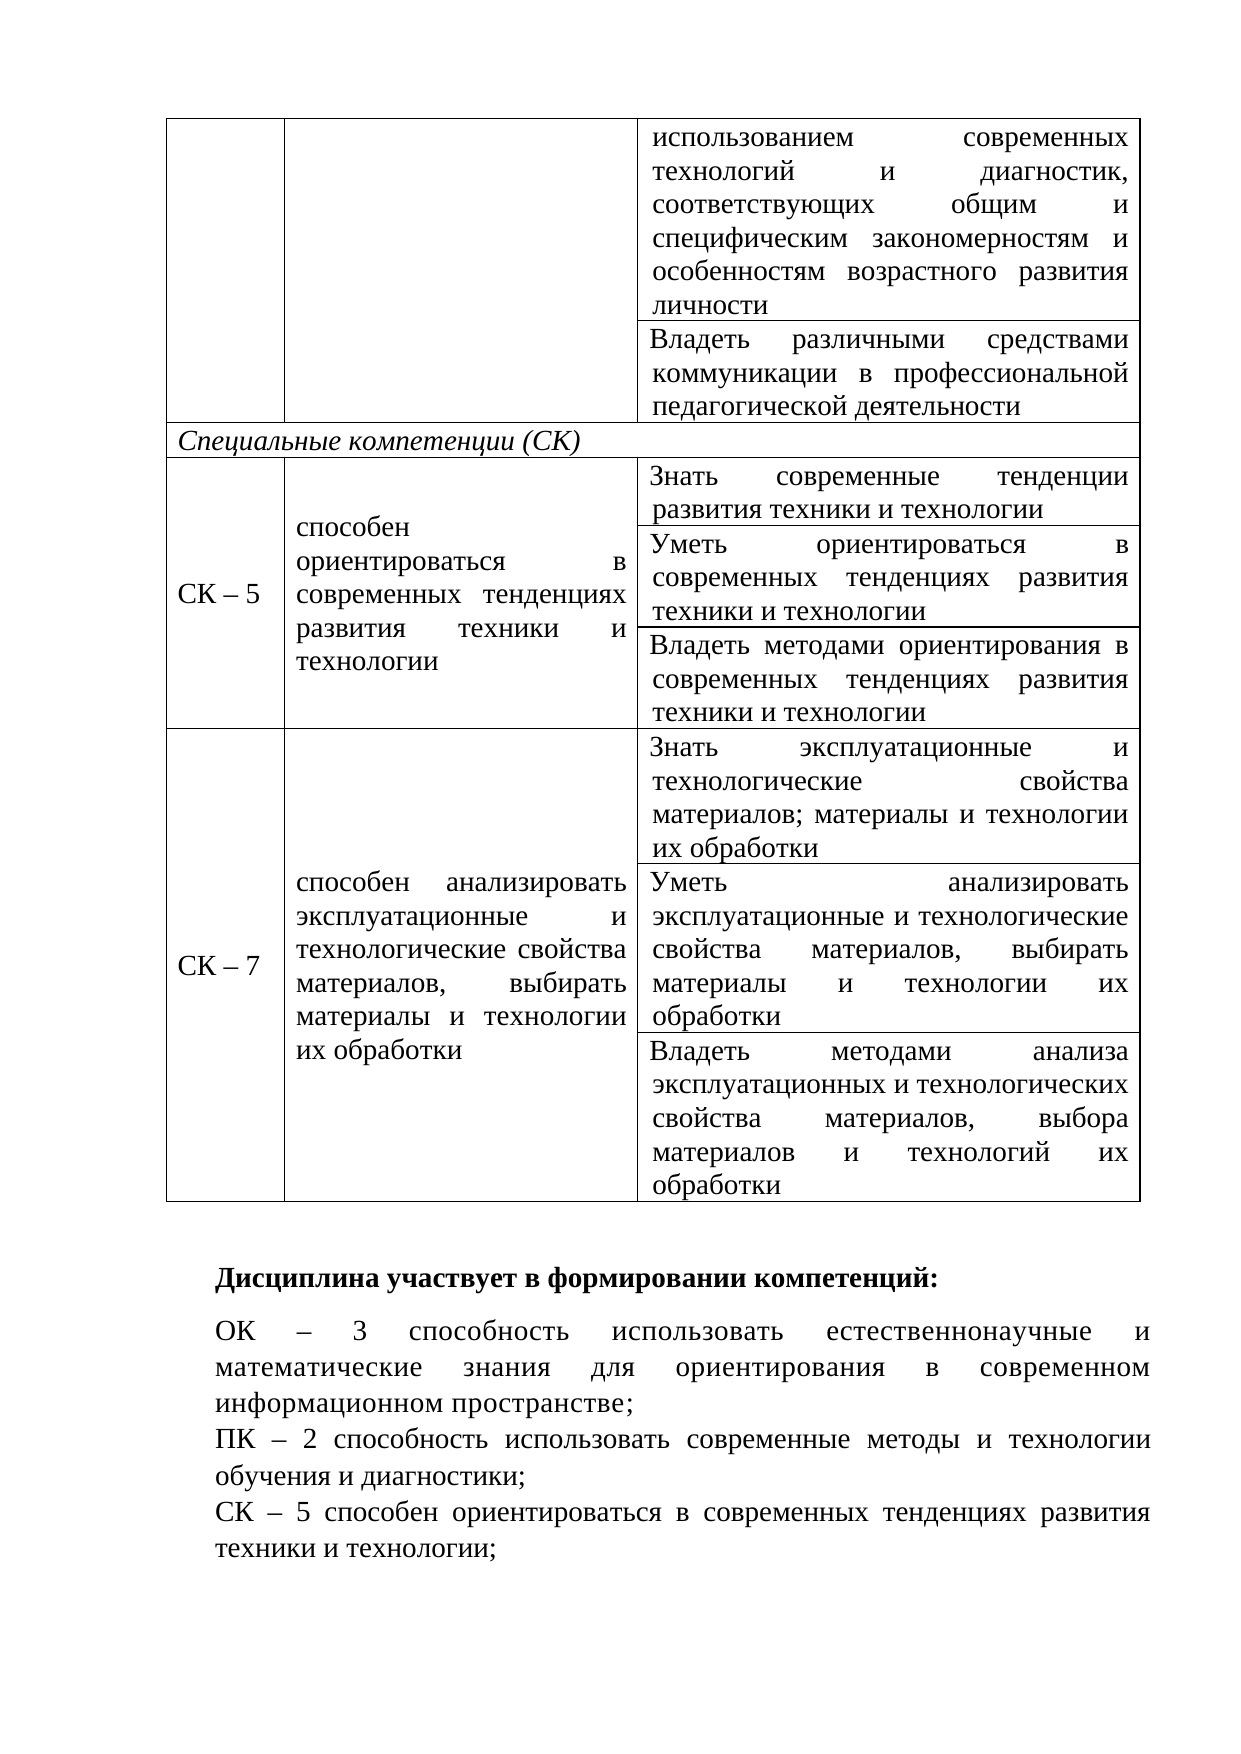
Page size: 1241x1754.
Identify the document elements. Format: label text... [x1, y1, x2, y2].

text ПК – 2 способность использовать современные методы и технологии обучения и диагностики; [215, 1422, 1152, 1491]
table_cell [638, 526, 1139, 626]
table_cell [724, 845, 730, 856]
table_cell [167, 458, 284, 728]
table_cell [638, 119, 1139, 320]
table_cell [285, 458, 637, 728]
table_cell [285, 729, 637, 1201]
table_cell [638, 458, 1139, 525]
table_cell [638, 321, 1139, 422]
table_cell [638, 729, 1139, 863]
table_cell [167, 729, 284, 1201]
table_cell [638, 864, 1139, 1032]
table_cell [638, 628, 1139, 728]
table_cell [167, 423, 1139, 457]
text ОК – 3 способность использовать естественнонаучные и математические знания для ориентирования в современном информационном пространстве; [215, 1313, 1152, 1419]
text Дисциплина участвует в формировании компетенций: [215, 1260, 1152, 1294]
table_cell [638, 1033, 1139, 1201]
text СК – 5 способен ориентироваться в современных тенденциях развития техники и технологии; [215, 1494, 1152, 1564]
